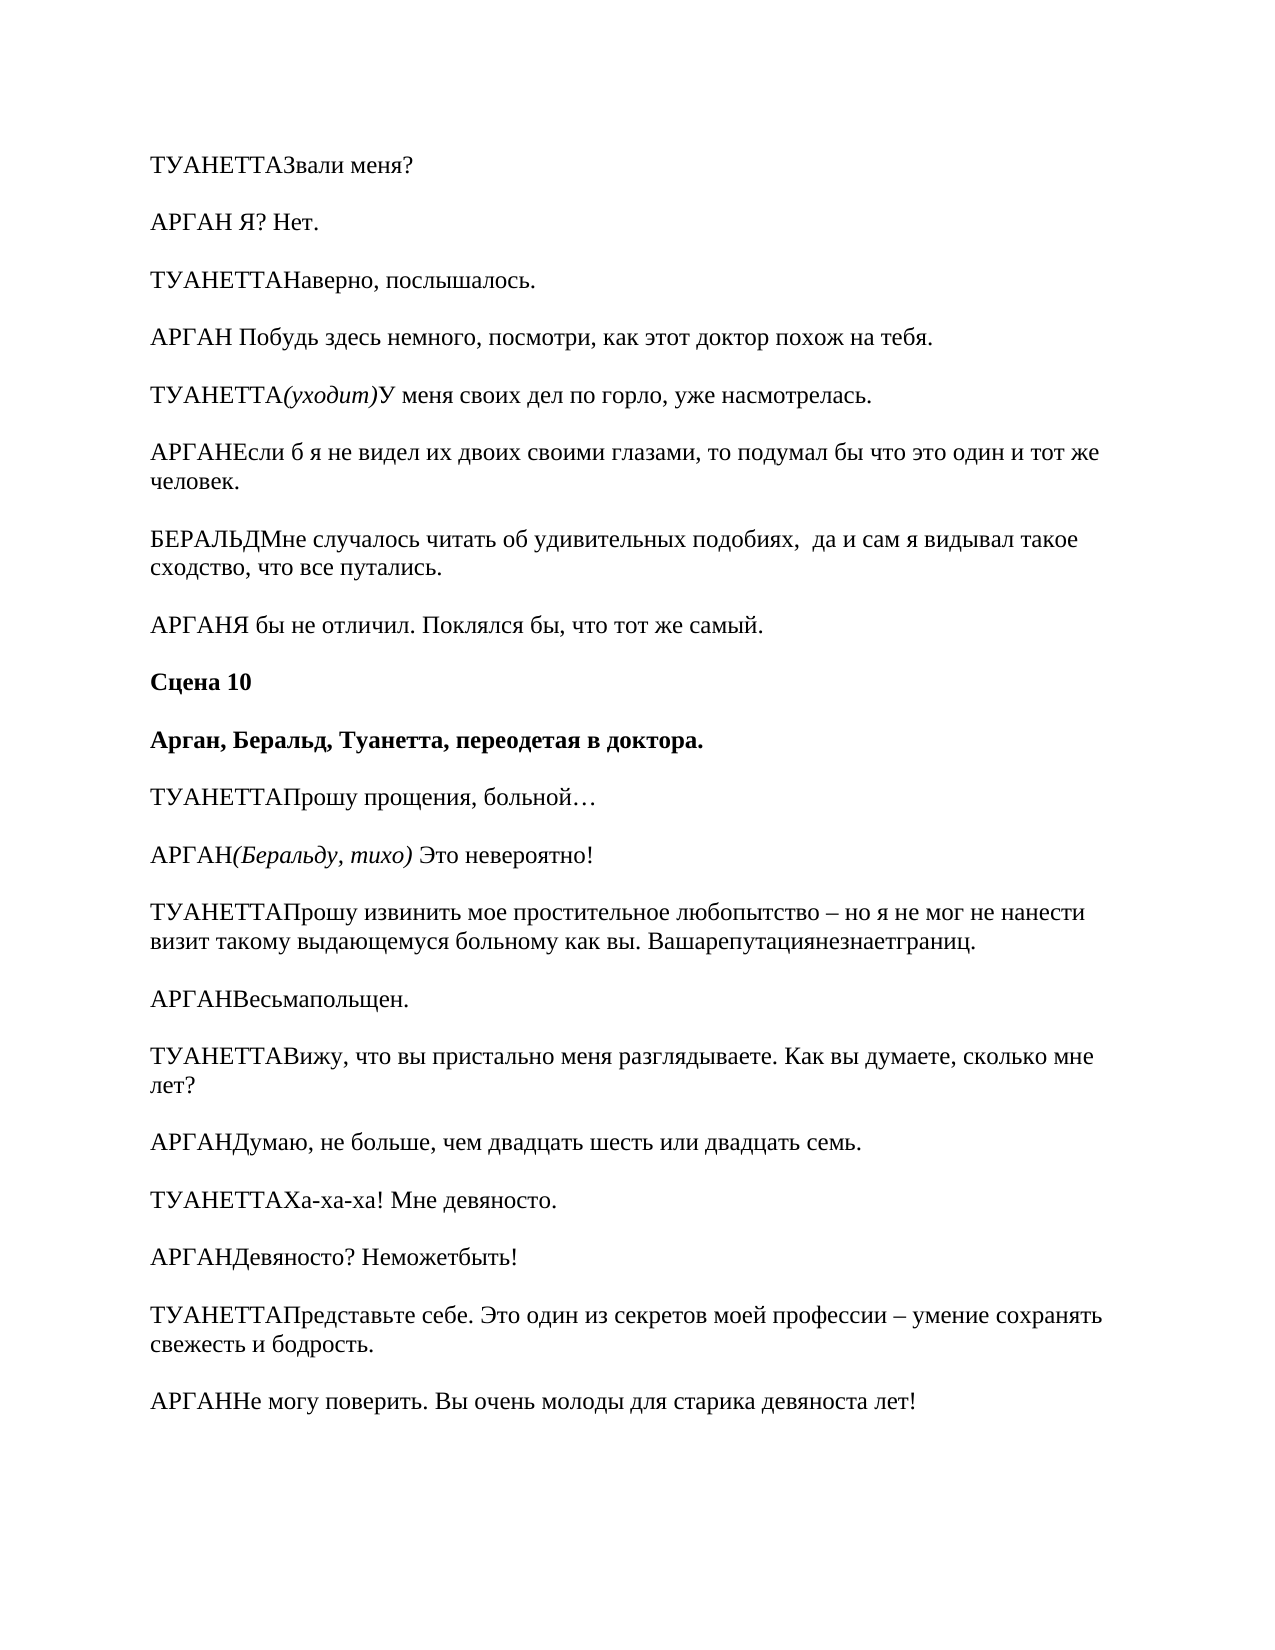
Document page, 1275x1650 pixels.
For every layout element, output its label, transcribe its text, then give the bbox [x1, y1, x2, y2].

text ТУАНЕТТАНаверно, послышалось. [150, 265, 1125, 294]
text ТУАНЕТТАВижу, что вы пристально меня разглядываете. Как вы думаете, сколько мне лет? [150, 1041, 1125, 1099]
text ТУАНЕТТАЗвали меня? [150, 150, 1125, 179]
text ТУАНЕТТАПрошу извинить мое простительное любопытство – но я не мог не нанести визит такому выдающемуся больному как вы. Вашарепутациянезнаетграниц. [150, 897, 1125, 955]
text ТУАНЕТТАПрошу прощения, больной… [150, 782, 1125, 811]
text ТУАНЕТТАХа-ха-ха! Мне девяносто. [150, 1185, 1125, 1214]
text АРГАН(Беральду, тихо) Это невероятно! [150, 840, 1125, 869]
text ТУАНЕТТА(уходит)У меня своих дел по горло, уже насмотрелась. [150, 380, 1125, 409]
text АРГАНЯ бы не отличил. Поклялся бы, что тот же самый. [150, 610, 1125, 639]
text ТУАНЕТТАПредставьте себе. Это один из секретов моей профессии – умение сохранять свежесть и бодрость. [150, 1300, 1125, 1357]
text АРГАН Побудь здесь немного, посмотри, как этот доктор похож на тебя. [150, 322, 1125, 351]
text Сцена 10 [150, 667, 1125, 696]
text АРГАНЕсли б я не видел их двоих своими глазами, то подумал бы что это один и тот же человек. [150, 437, 1125, 495]
text АРГАННе могу поверить. Вы очень молоды для старика девяноста лет! [150, 1386, 1125, 1415]
text АРГАНДумаю, не больше, чем двадцать шесть или двадцать семь. [150, 1127, 1125, 1156]
text АРГАНДевяносто? Неможетбыть! [150, 1242, 1125, 1271]
text БЕРАЛЬДМне случалось читать об удивительных подобиях, да и сам я видывал такое сходство, что все путались. [150, 524, 1125, 581]
text АРГАНВесьмапольщен. [150, 984, 1125, 1012]
text АРГАН Я? Нет. [150, 207, 1125, 236]
text Арган, Беральд, Туанетта, переодетая в доктора. [150, 725, 1125, 754]
